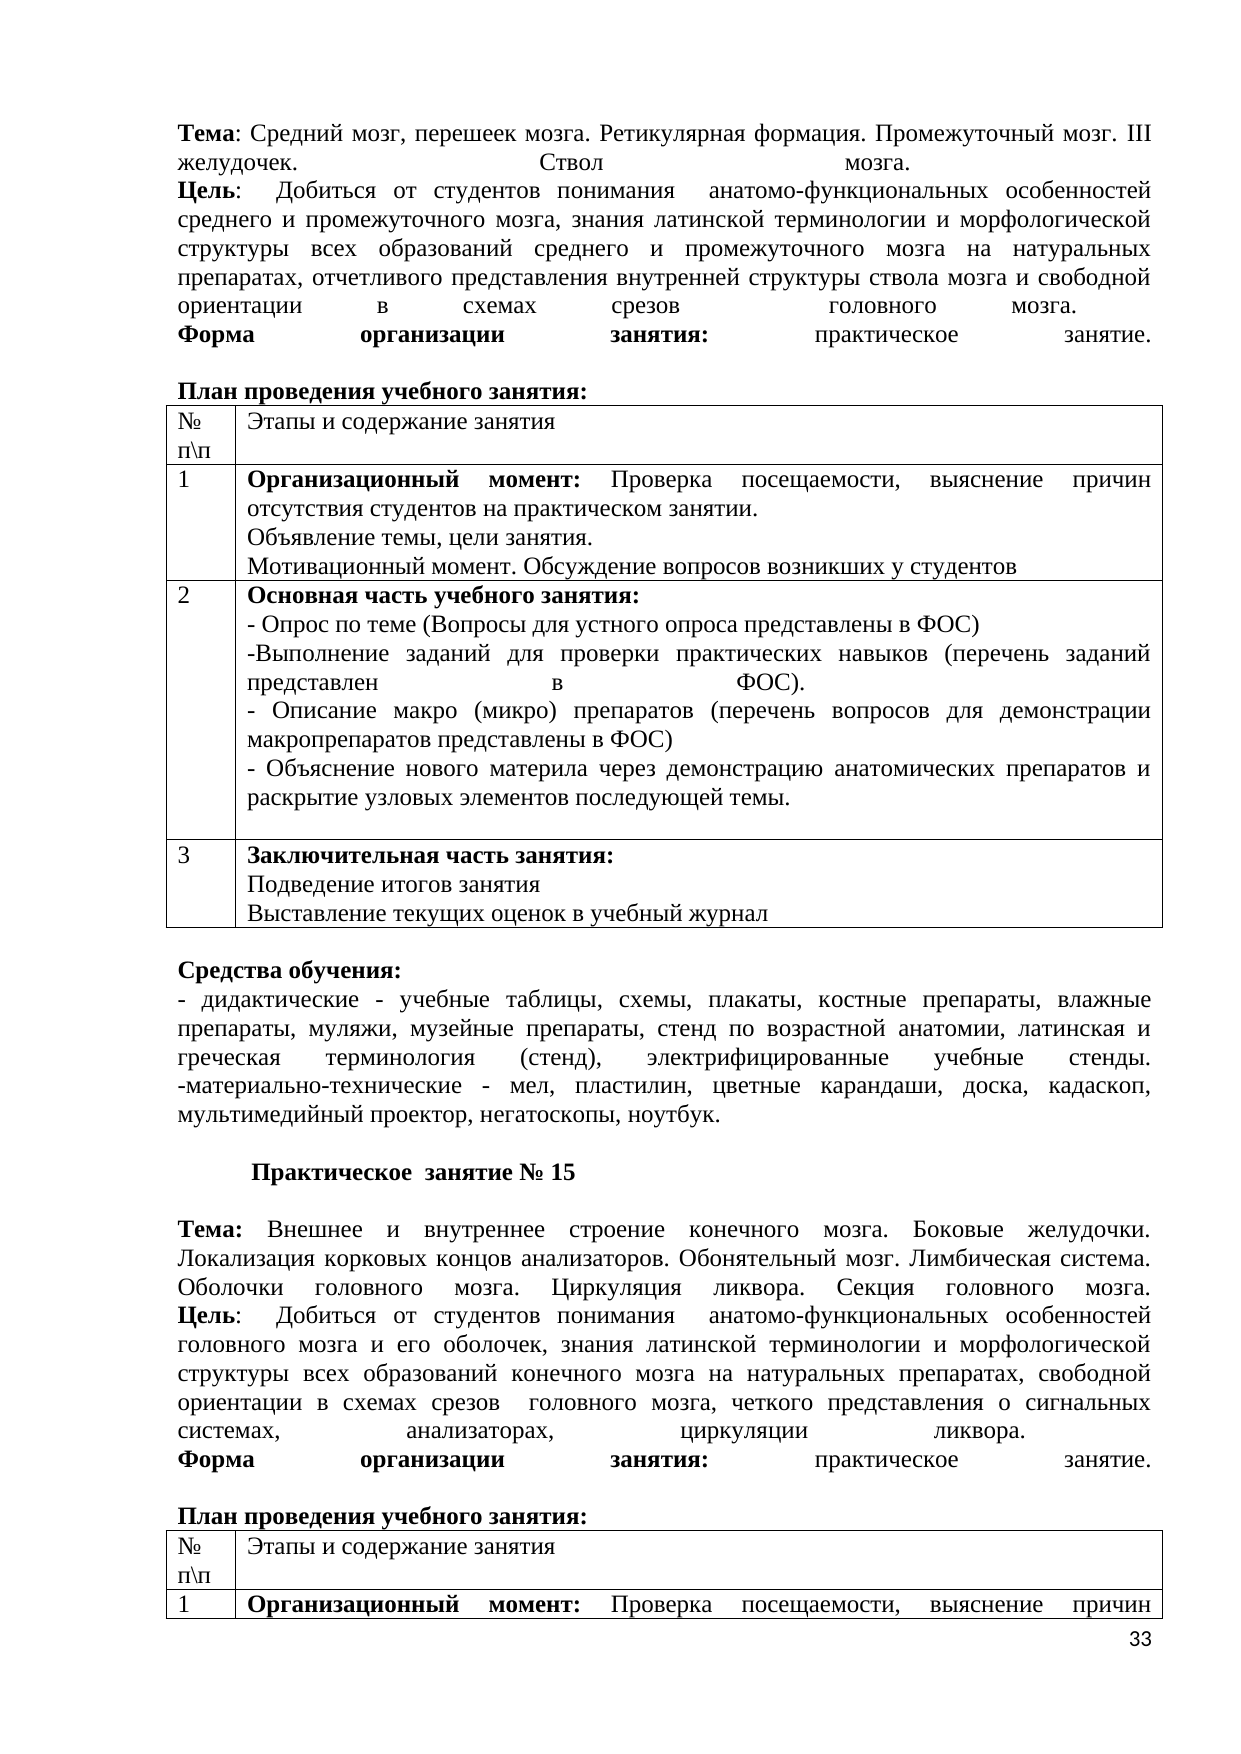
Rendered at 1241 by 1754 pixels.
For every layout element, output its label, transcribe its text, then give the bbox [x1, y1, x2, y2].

table_cell 1 [167, 465, 235, 579]
table_header № п\п [167, 406, 235, 463]
text Тема: Внешнее и внутреннее строение конечного мозга. Боковые желудочки. Локализация корковых концов анализаторов. Обонятельный мозг. Лимбическая система. Оболочки головного мозга. Циркуляция ликвора. Секция головного мозга. Цель: Добиться от студентов понимания анатомо-функциональных особенностей головного мозга и его оболочек, знания латинской терминологии и морфологической структуры всех образований конечного мозга на натуральных препаратах, свободной ориентации в схемах срезов головного мозга, четкого представления о сигнальных системах, анализаторах, циркуляции ликвора. Форма организации занятия: практическое занятие. [177, 1214, 1152, 1501]
text Практическое занятие № 15 [177, 1157, 1152, 1186]
text План проведения учебного занятия: [177, 376, 1152, 405]
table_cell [236, 1590, 1162, 1618]
text Средства обучения: [177, 956, 1152, 984]
text План проведения учебного занятия: [177, 1501, 1152, 1530]
table_header № п\п [167, 1531, 235, 1588]
table_header Этапы и содержание занятия [236, 1531, 1162, 1588]
table_header Этапы и содержание занятия [236, 406, 1162, 463]
text Тема: Средний мозг, перешеек мозга. Ретикулярная формация. Промежуточный мозг. III желудочек. Ствол мозга. Цель: Добиться от студентов понимания анатомо-функциональных особенностей среднего и промежуточного мозга, знания латинской терминологии и морфологической структуры всех образований среднего и промежуточного мозга на натуральных препаратах, отчетливого представления внутренней структуры ствола мозга и свободной ориентации в схемах срезов головного мозга. Форма организации занятия: практическое занятие. [177, 118, 1152, 376]
table_cell 1 [167, 1590, 235, 1618]
table_cell Заключительная часть занятия: Подведение итогов занятия Выставление текущих оценок в учебный журнал [236, 840, 1162, 927]
table_cell 3 [167, 840, 235, 927]
table_cell 2 [167, 581, 235, 839]
text - дидактические - учебные таблицы, схемы, плакаты, костные препараты, влажные препараты, муляжи, музейные препараты, стенд по возрастной анатомии, латинская и греческая терминология (стенд), электрифицированные учебные стенды. -материально-технические - мел, пластилин, цветные карандаши, доска, кадаскоп, мультимедийный проектор, негатоскопы, ноутбук. [177, 984, 1152, 1128]
table_cell Основная часть учебного занятия: - Опрос по теме (Вопросы для устного опроса представлены в ФОС) -Выполнение заданий для проверки практических навыков (перечень заданий представлен в ФОС). - Описание макро (микро) препаратов (перечень вопросов для демонстрации макропрепаратов представлены в ФОС) - Объяснение нового материла через демонстрацию анатомических препаратов и раскрытие узловых элементов последующей темы. [236, 581, 1162, 839]
